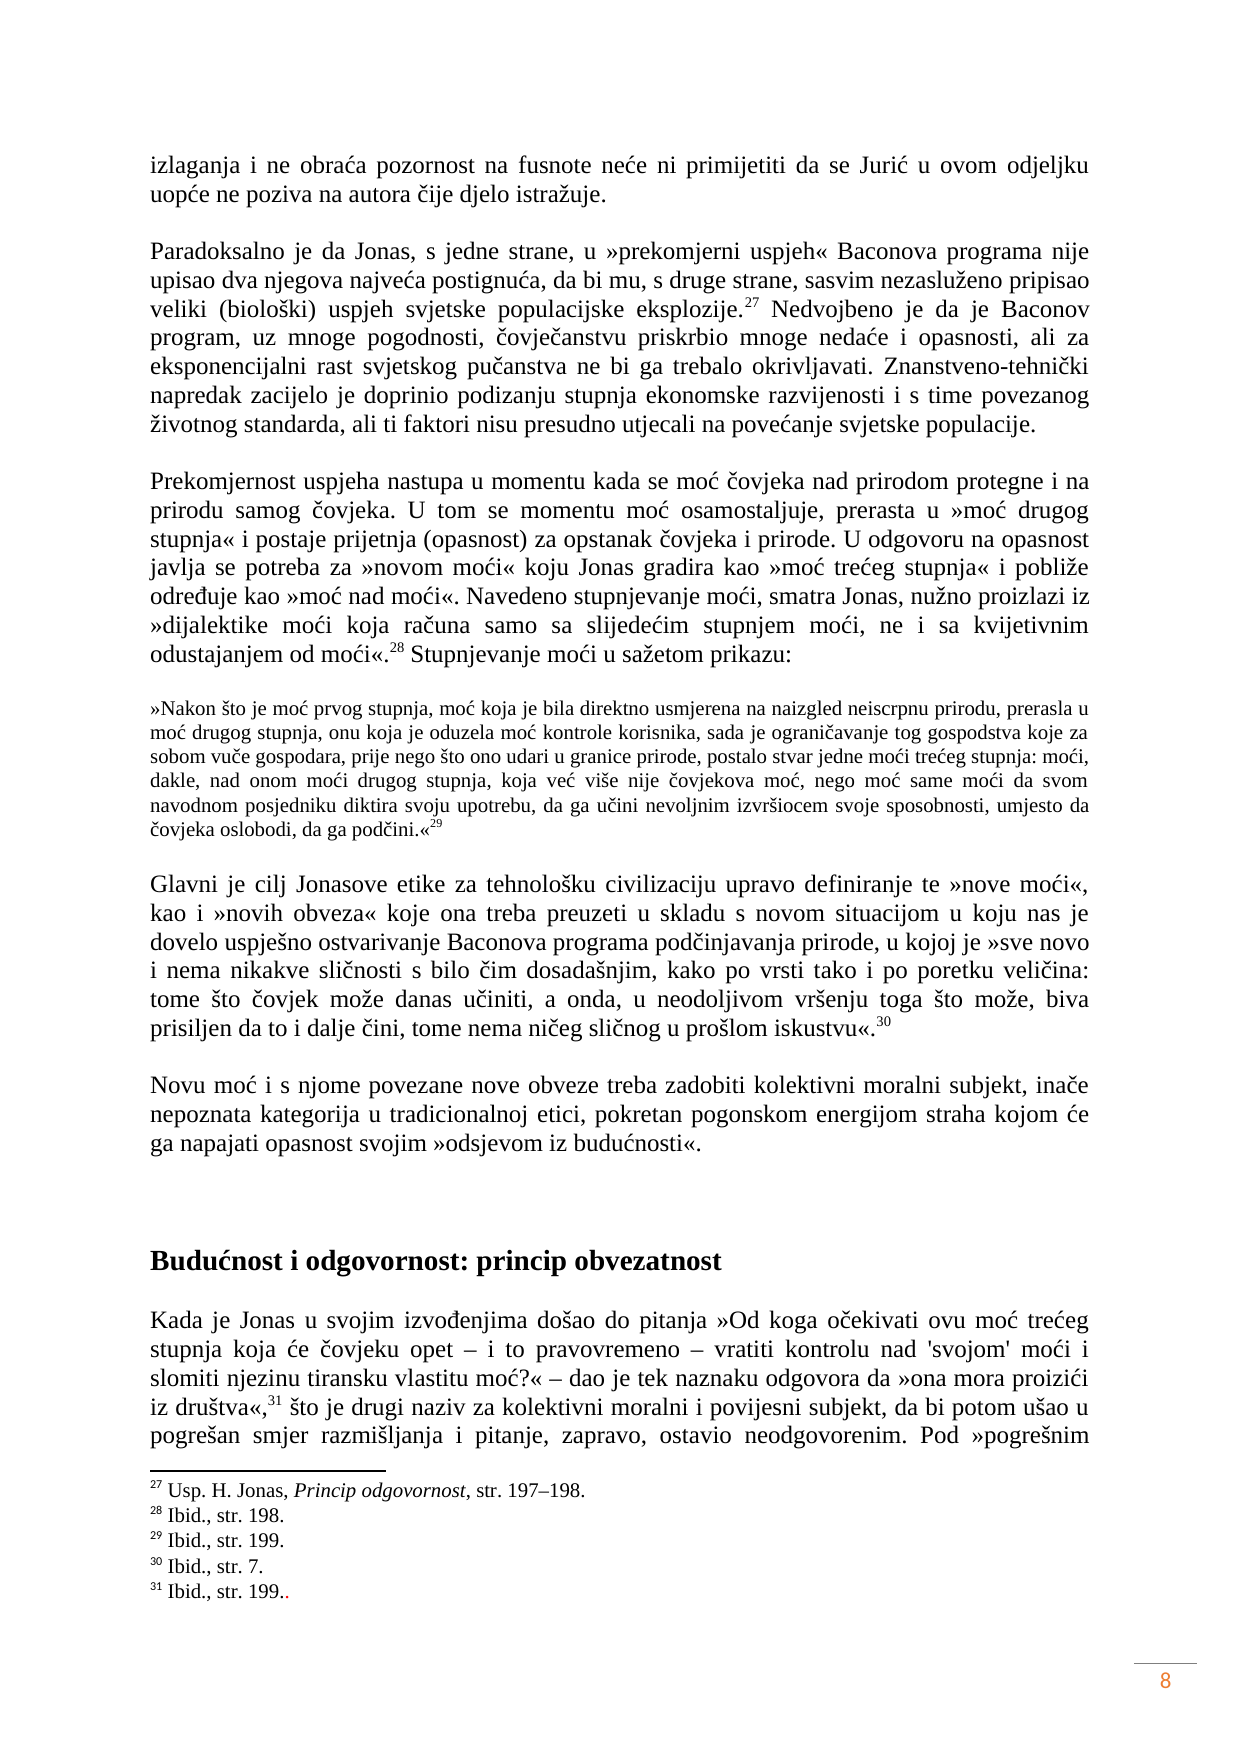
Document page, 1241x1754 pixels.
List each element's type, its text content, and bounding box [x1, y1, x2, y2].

text Paradoksalno je da Jonas, s jedne strane, u »prekomjerni uspjeh« Baconova programa nije upisao dva njegova najveća postignuća, da bi mu, s druge strane, sasvim nezasluženo pripisao veliki (biološki) uspjeh svjetske populacijske eksplozije. Nedvojbeno je da je Baconov program, uz mnoge pogodnosti, čovječanstvu priskrbio mnoge nedaće i opasnosti, ali za eksponencijalni rast svjetskog pučanstva ne bi ga trebalo okrivljavati. Znanstveno-tehnički napredak zacijelo je doprinio podizanju stupnja ekonomske razvijenosti i s time povezanog životnog standarda, ali ti faktori nisu presudno utjecali na povećanje svjetske populacije. [150, 236, 1090, 437]
text Prekomjernost uspjeha nastupa u momentu kada se moć čovjeka nad prirodom protegne i na prirodu samog čovjeka. U tom se momentu moć osamostaljuje, prerasta u »moć drugog stupnja« i postaje prijetnja (opasnost) za opstanak čovjeka i prirode. U odgovoru na opasnost javlja se potreba za »novom moći« koju Jonas gradira kao »moć trećeg stupnja« i pobliže određuje kao »moć nad moći«. Navedeno stupnjevanje moći, smatra Jonas, nužno proizlazi iz »dijalektike moći koja računa samo sa slijedećim stupnjem moći, ne i sa kvijetivnim odustajanjem od moći«. Stupnjevanje moći u sažetom prikazu: [150, 466, 1090, 667]
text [150, 1305, 1090, 1449]
text »Nakon što je moć prvog stupnja, moć koja je bila direktno usmjerena na naizgled neiscrpnu prirodu, prerasla u moć drugog stupnja, onu koja je oduzela moć kontrole korisnika, sada je ograničavanje tog gospodstva koje za sobom vuče gospodara, prije nego što ono udari u granice prirode, postalo stvar jedne moći trećeg stupnja: moći, dakle, nad onom moći drugog stupnja, koja već više nije čovjekova moć, nego moć same moći da svom navodnom posjedniku diktira svoju upotrebu, da ga učini nevoljnim izvršiocem svoje sposobnosti, umjesto da čovjeka oslobodi, da ga podčini.« [150, 696, 1090, 841]
text Novu moć i s njome povezane nove obveze treba zadobiti kolektivni moralni subjekt, inače nepoznata kategorija u tradicionalnoj etici, pokretan pogonskom energijom straha kojom će ga napajati opasnost svojim »odsjevom iz budućnosti«. [150, 1071, 1090, 1157]
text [150, 150, 1090, 207]
text Budućnost i odgovornost: princip obvezatnost [150, 1243, 1090, 1277]
text Glavni je cilj Jonasove etike za tehnološku civilizaciju upravo definiranje te »nove moći«, kao i »novih obveza« koje ona treba preuzeti u skladu s novom situacijom u koju nas je dovelo uspješno ostvarivanje Baconova programa podčinjavanja prirode, u kojoj je »sve novo i nema nikakve sličnosti s bilo čim dosadašnjim, kako po vrsti tako i po poretku veličina: tome što čovjek može danas učiniti, a onda, u neodoljivom vršenju toga što može, biva prisiljen da to i dalje čini, tome nema ničeg sličnog u prošlom iskustvu«. [150, 869, 1090, 1042]
